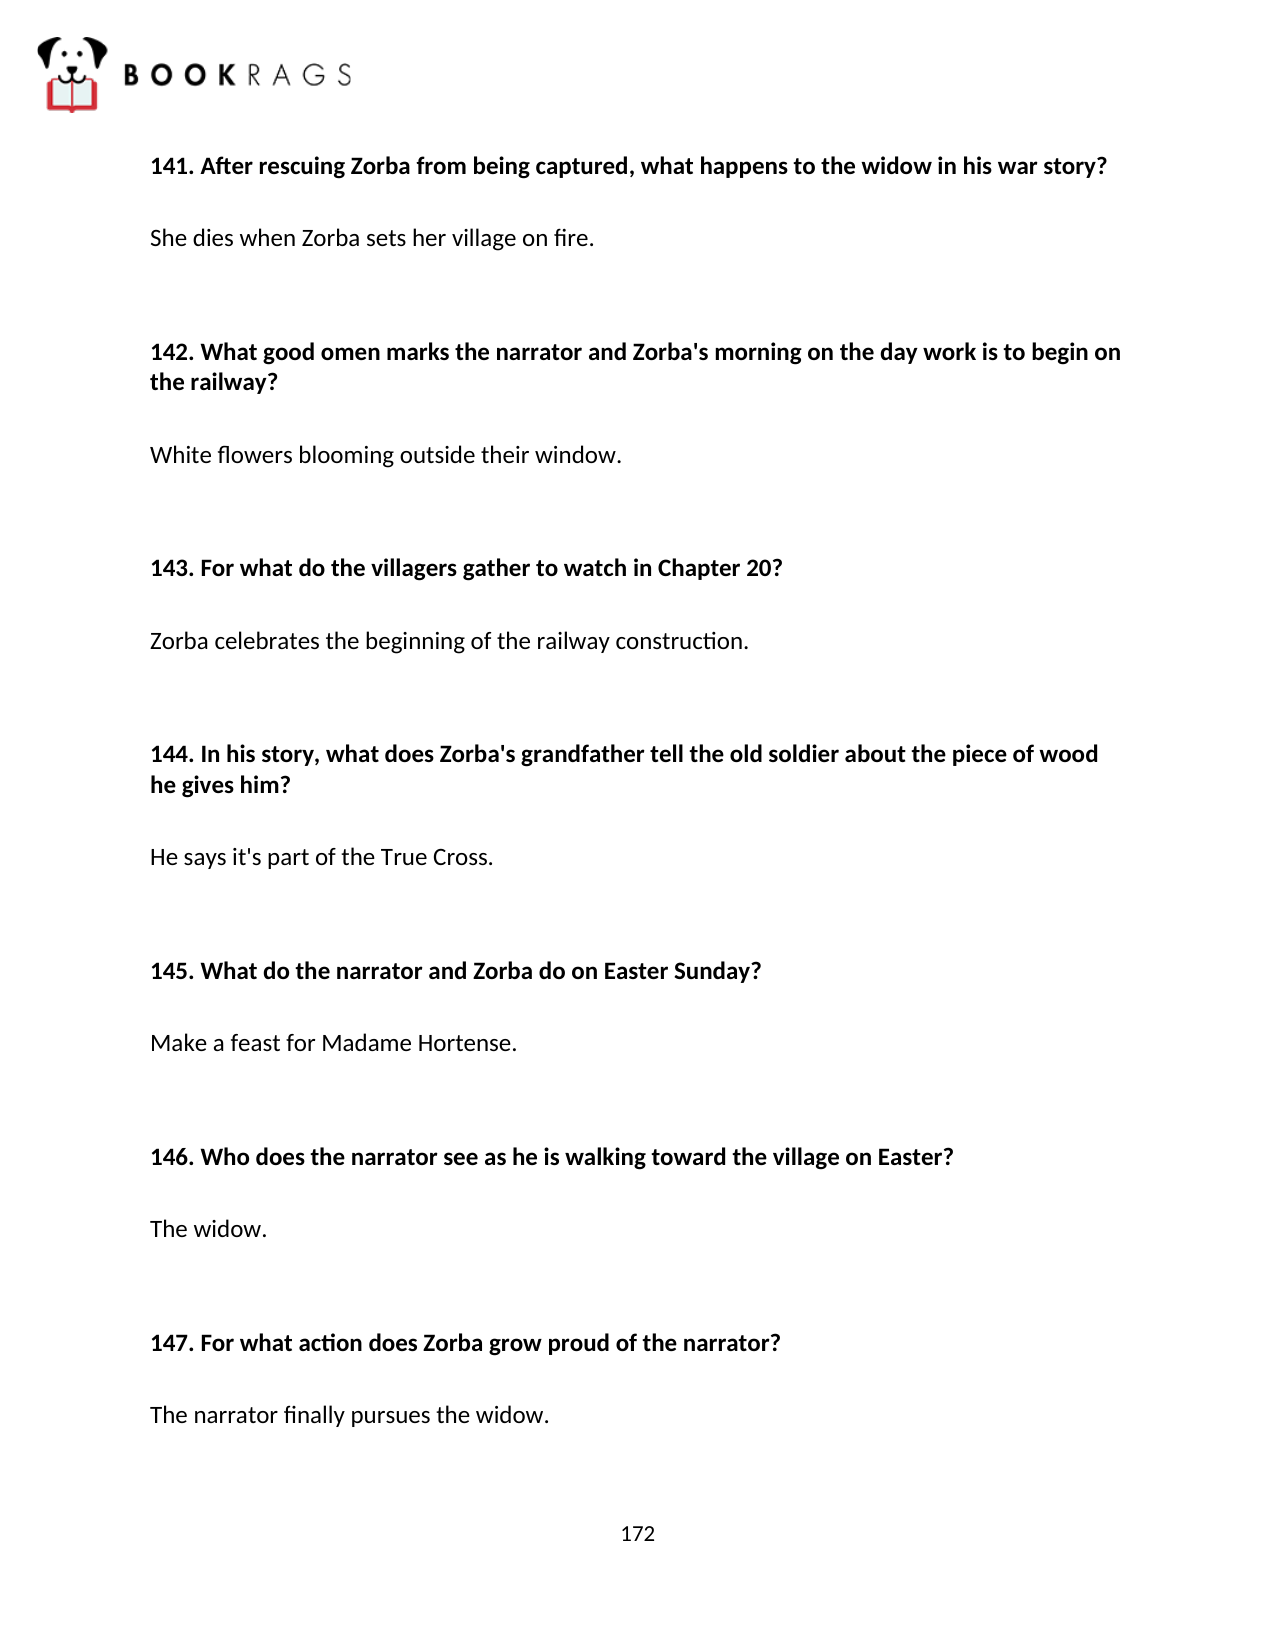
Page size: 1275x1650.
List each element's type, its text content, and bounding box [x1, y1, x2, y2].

text Zorba celebrates the beginning of the railway construction. [150, 625, 1125, 655]
text He says it's part of the True Cross. [150, 841, 1125, 872]
text 141. After rescuing Zorba from being captured, what happens to the widow in his war story? [150, 150, 1125, 181]
picture [37, 37, 351, 113]
text 143. For what do the villagers gather to watch in Chapter 20? [150, 553, 1125, 583]
text 142. What good omen marks the narrator and Zorba's morning on the day work is to begin on the railway? [150, 336, 1125, 397]
text White flowers blooming outside their window. [150, 439, 1125, 469]
text 145. What do the narrator and Zorba do on Easter Sunday? [150, 955, 1125, 986]
text 146. Who does the narrator see as he is walking toward the village on Easter? [150, 1141, 1125, 1172]
text Make a feast for Madame Hortense. [150, 1027, 1125, 1058]
text The narrator finally pursues the widow. [150, 1399, 1125, 1430]
text She dies when Zorba sets her village on fire. [150, 222, 1125, 253]
text 144. In his story, what does Zorba's grandfather tell the old soldier about the piece of wood he gives him? [150, 739, 1125, 800]
text 147. For what action does Zorba grow proud of the narrator? [150, 1327, 1125, 1358]
text The widow. [150, 1213, 1125, 1244]
